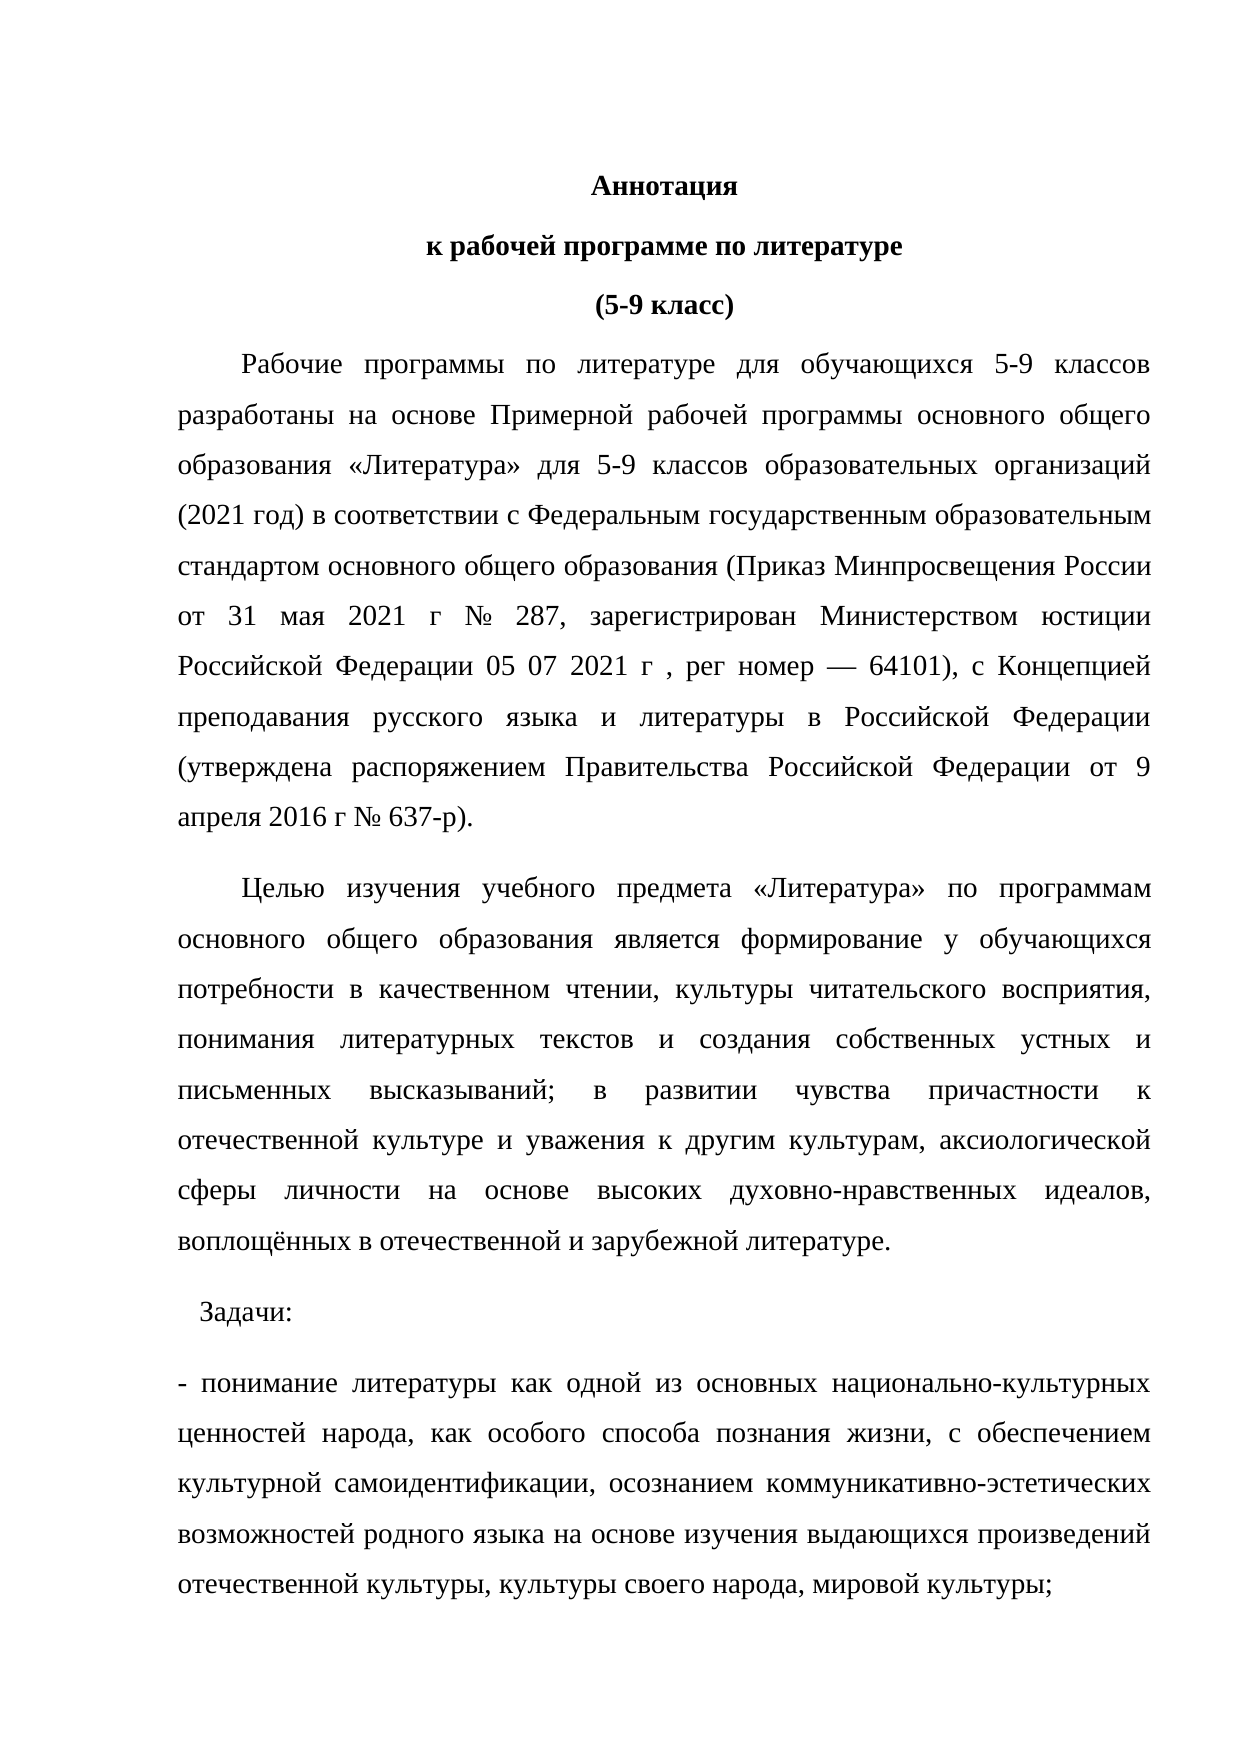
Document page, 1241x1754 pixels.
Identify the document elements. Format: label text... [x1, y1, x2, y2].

text - понимание литературы как одной из основных национально-культурных ценностей народа, как особого способа познания жизни, с обеспечением культурной самоидентификации, осознанием коммуникативно-эстетических возможностей родного языка на основе изучения выдающихся произведений отечественной культуры, культуры своего народа, мировой культуры; [177, 1365, 1152, 1600]
text (5-9 класс) [177, 287, 1152, 321]
text Целью изучения учебного предмета «Литература» по программам основного общего образования является формирование у обучающихся потребности в качественном чтении, культуры читательского восприятия, понимания литературных текстов и создания собственных устных и письменных высказываний; в развитии чувства причастности к отечественной культуре и уважения к другим культурам, аксиологической сферы личности на основе высоких духовно-нравственных идеалов, воплощённых в отечественной и зарубежной литературе. [177, 871, 1152, 1256]
text Аннотация [177, 168, 1152, 202]
text Задачи: [177, 1294, 1152, 1327]
text к рабочей программе по литературе [177, 228, 1152, 261]
text Рабочие программы по литературе для обучающихся 5-9 классов разработаны на основе Примерной рабочей программы основного общего образования «Литература» для 5-9 классов образовательных организаций (2021 год) в соответствии с Федеральным государственным образовательным стандартом основного общего образования (Приказ Минпросвещения России от 31 мая 2021 г № 287, зарегистрирован Министерством юстиции Российской Федерации 05 07 2021 г , рег номер — 64101), с Концепцией преподавания русского языка и литературы в Российской Федерации (утверждена распоряжением Правительства Российской Федерации от 9 апреля 2016 г № 637-р). [177, 347, 1152, 833]
